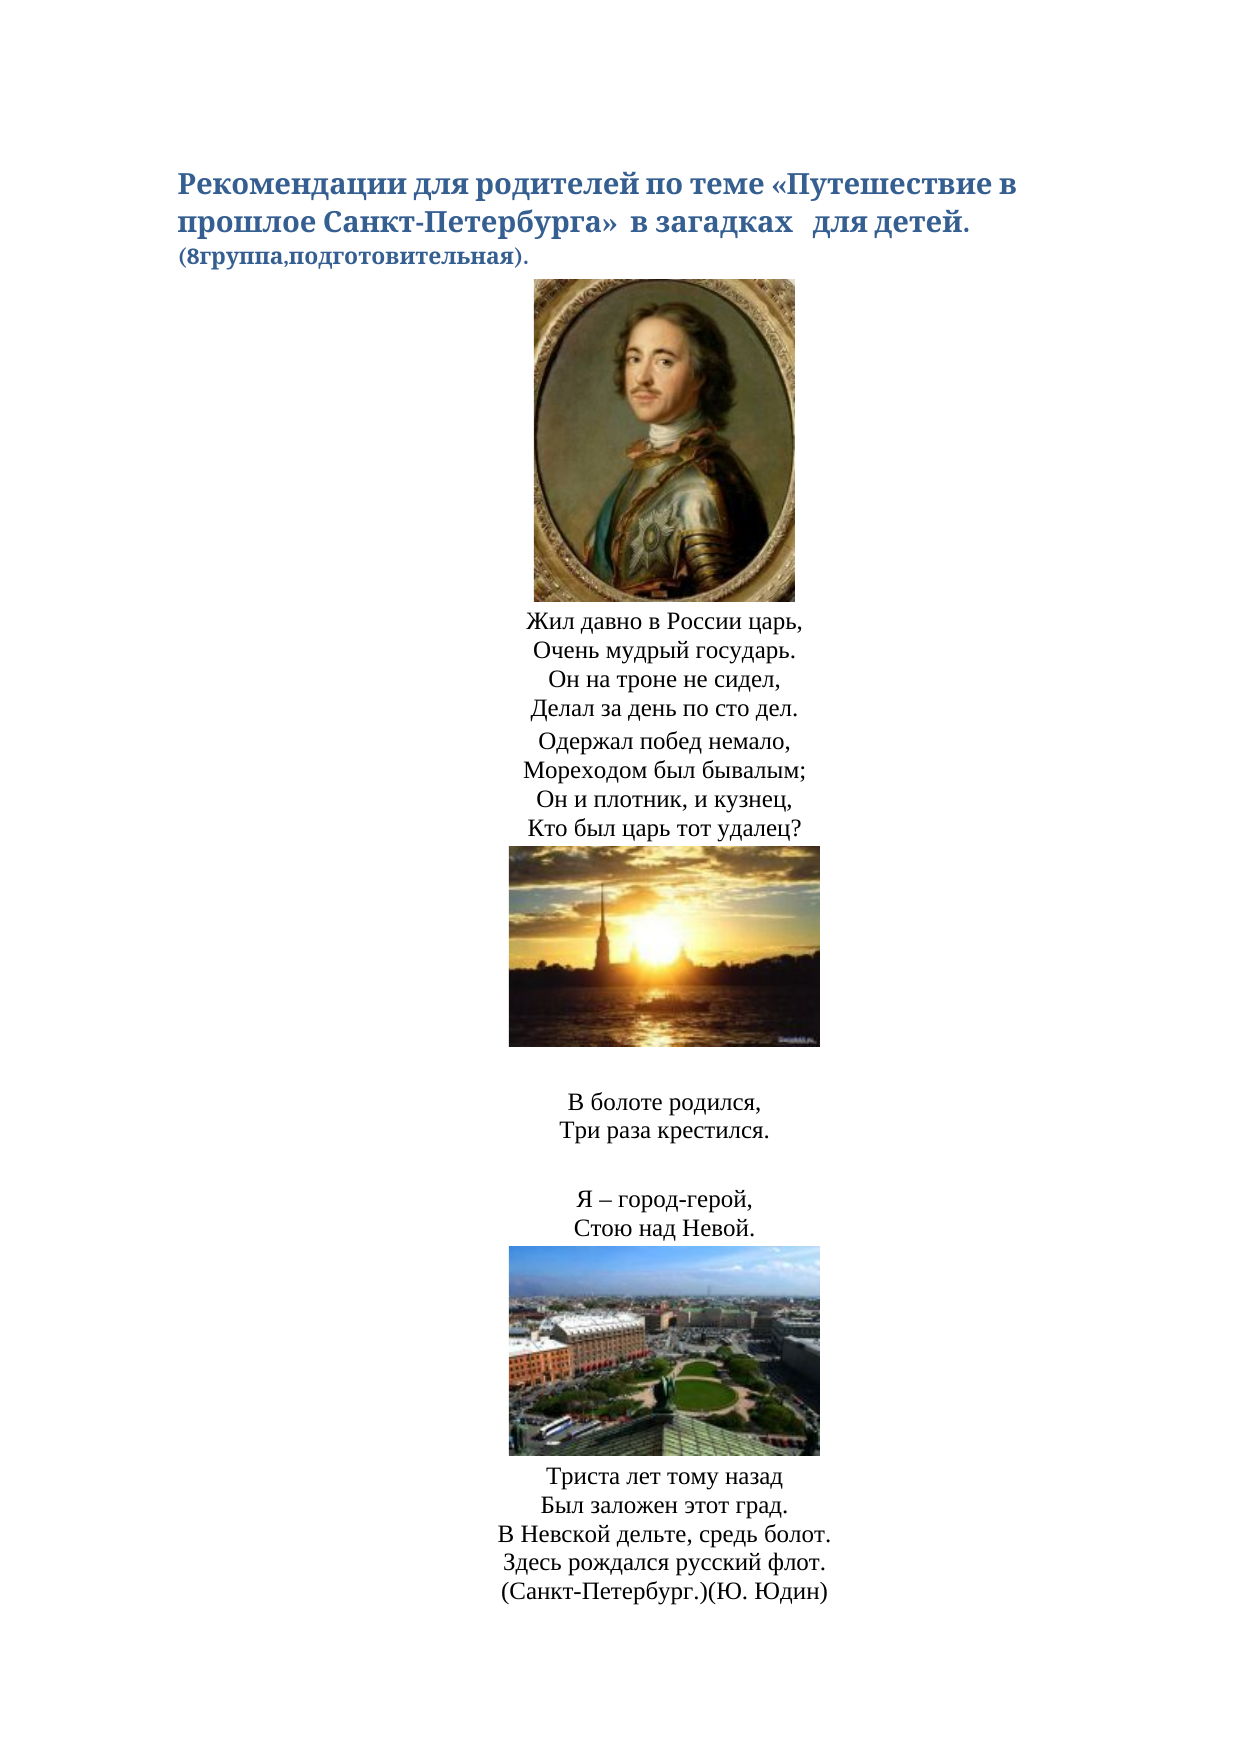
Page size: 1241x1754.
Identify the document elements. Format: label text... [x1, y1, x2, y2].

text Я – город-герой, Стою над Невой. [177, 1184, 1152, 1242]
picture [508, 1246, 820, 1456]
text Жил давно в России царь, Очень мудрый государь. Он на троне не сидел, Делал за день по сто дел. [177, 606, 1152, 721]
text Триста лет тому назад Был заложен этот град. В Невской дельте, средь болот. Здесь рождался русский флот. (Санкт-Петербург.)(Ю. Юдин) [177, 1461, 1152, 1605]
picture [533, 279, 795, 602]
text В болоте родился, Три раза крестился. [177, 1087, 1152, 1144]
subtitle Рекомендации для родителей по теме «Путешествие в прошлое Санкт-Петербурга» в загадках для детей. (8группа,подготовительная). [177, 168, 1152, 270]
text Одержал побед немало, Мореходом был бывалым; Он и плотник, и кузнец, Кто был царь тот удалец? [177, 726, 1152, 841]
picture [508, 846, 820, 1047]
